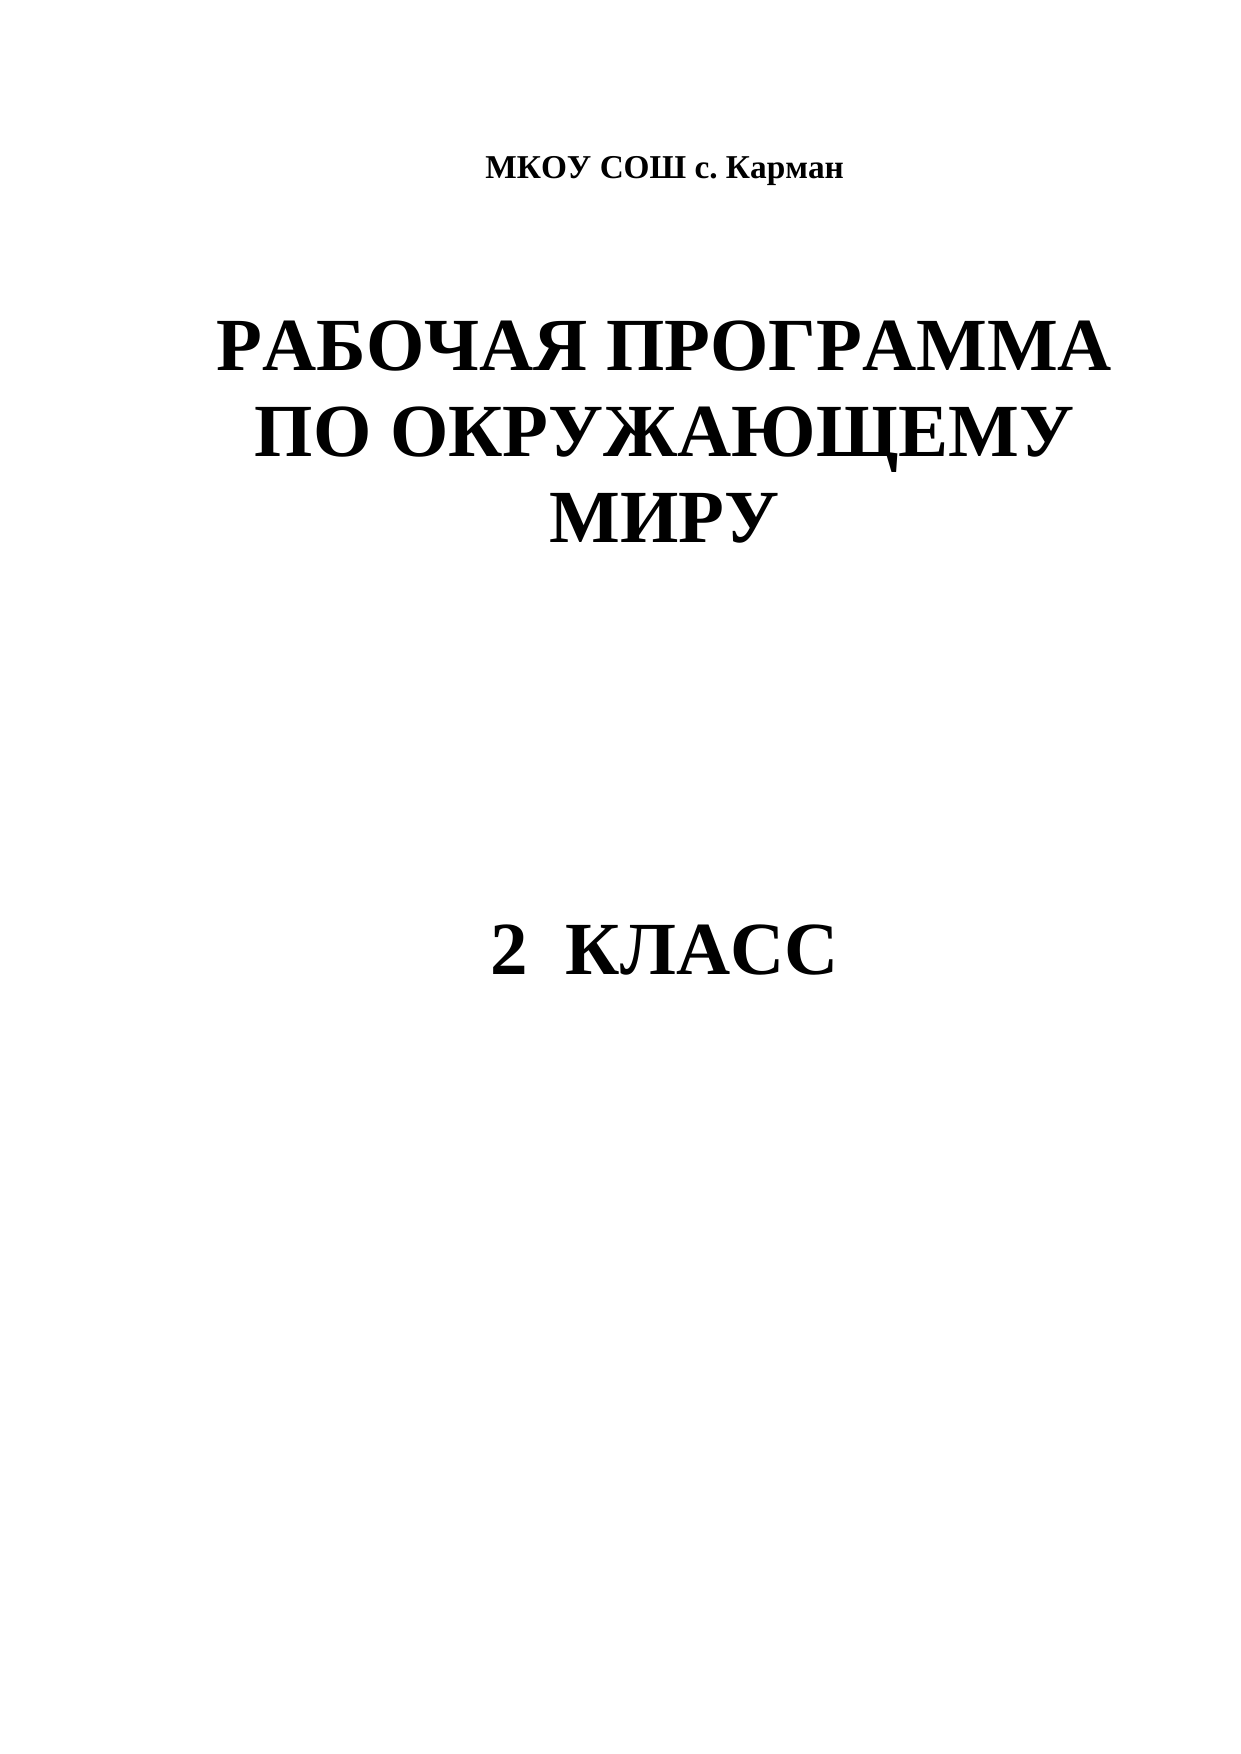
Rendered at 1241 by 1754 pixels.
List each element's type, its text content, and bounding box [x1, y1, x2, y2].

text МКОУ СОШ с. Карман [177, 147, 1152, 185]
text 2 КЛАСС [177, 904, 1152, 990]
text РАБОЧАЯ ПРОГРАММА ПО ОКРУЖАЮЩЕМУ МИРУ [177, 300, 1152, 559]
